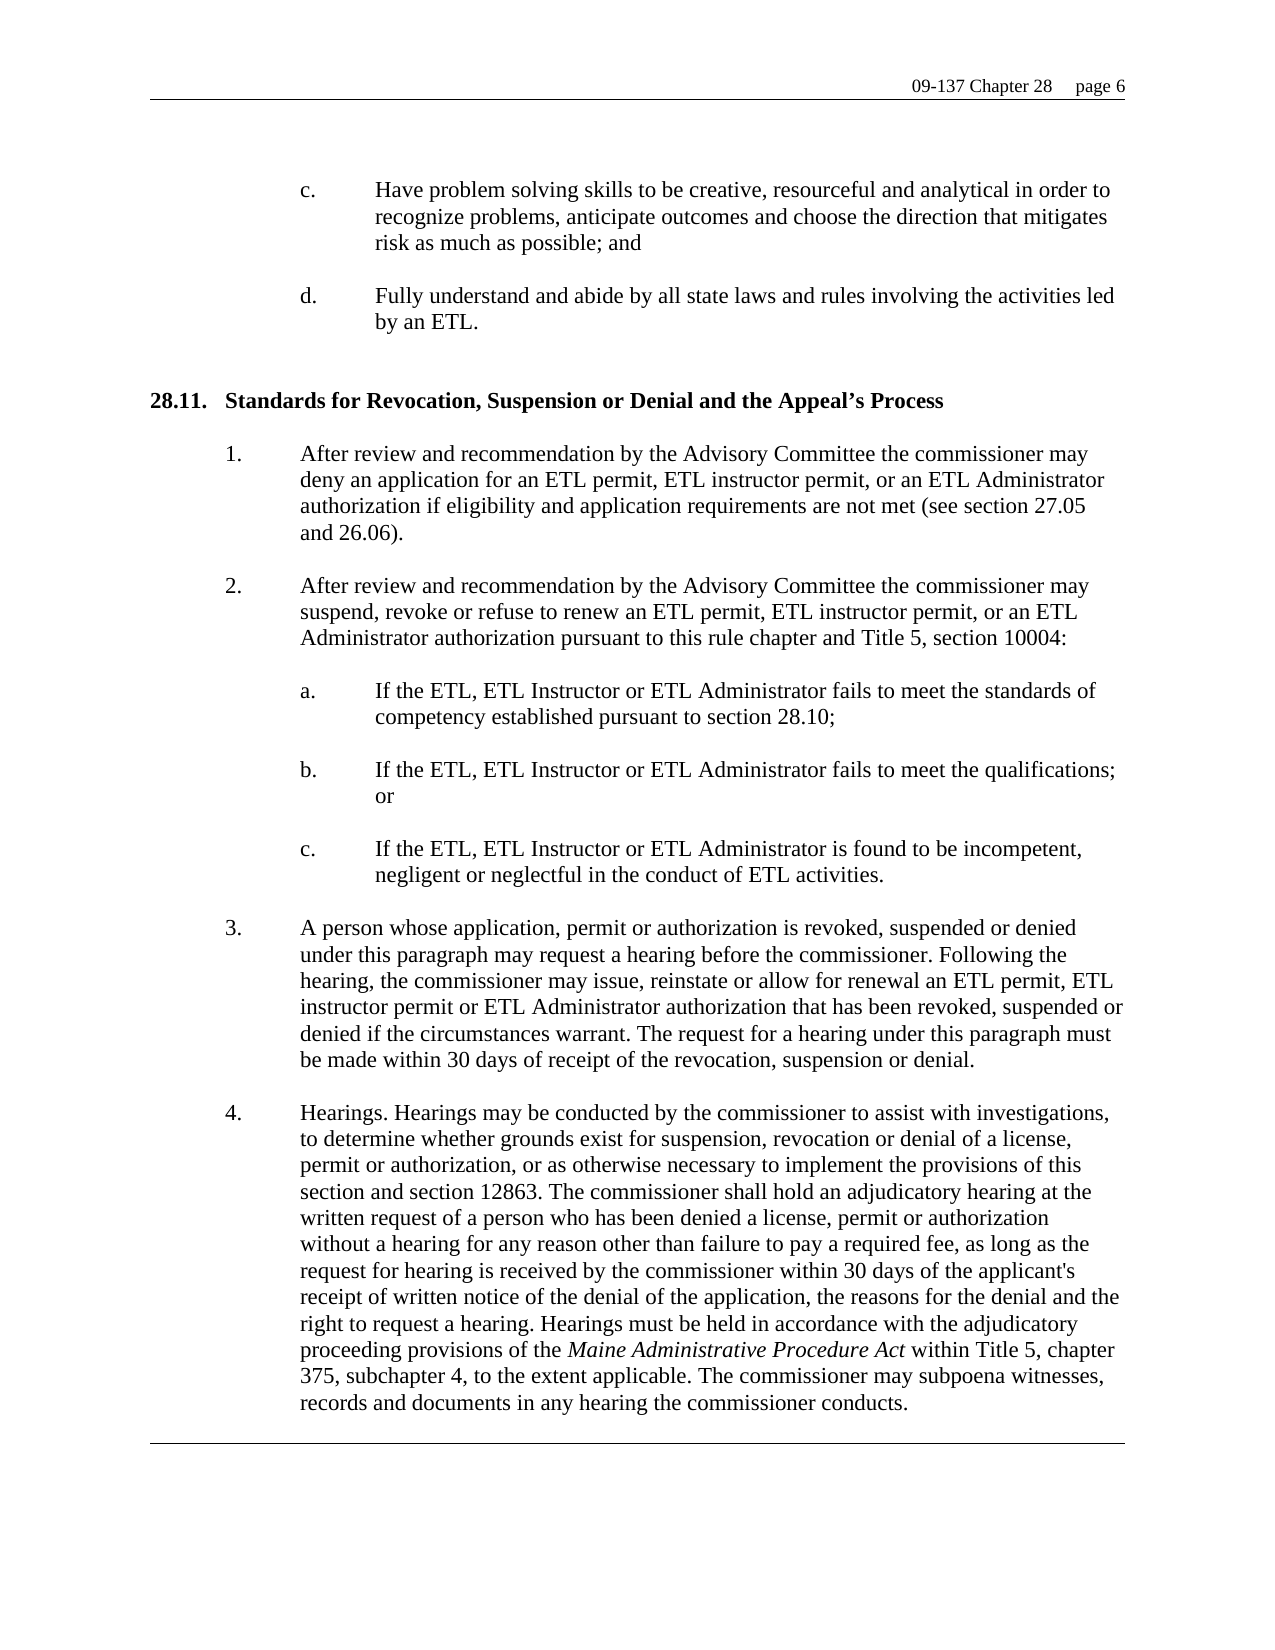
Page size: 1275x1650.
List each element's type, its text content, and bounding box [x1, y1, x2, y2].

text 28.11. Standards for Revocation, Suspension or Denial and the Appeal’s Process [150, 387, 1125, 413]
list Fully understand and abide by all state laws and rules involving the activities led by an ETL. [300, 282, 1125, 334]
list If the ETL, ETL Instructor or ETL Administrator is found to be incompetent, negligent or neglectful in the conduct of ETL activities. [300, 835, 1125, 888]
list A person whose application, permit or authorization is revoked, suspended or denied under this paragraph may request a hearing before the commissioner. Following the hearing, the commissioner may issue, reinstate or allow for renewal an ETL permit, ETL instructor permit or ETL Administrator authorization that has been revoked, suspended or denied if the circumstances warrant. The request for a hearing under this paragraph must be made within 30 days of receipt of the revocation, suspension or denial. [225, 914, 1125, 1072]
list If the ETL, ETL Instructor or ETL Administrator fails to meet the standards of competency established pursuant to section 28.10; [300, 677, 1125, 730]
list After review and recommendation by the Advisory Committee the commissioner may suspend, revoke or refuse to renew an ETL permit, ETL instructor permit, or an ETL Administrator authorization pursuant to this rule chapter and Title 5, section 10004: [225, 572, 1125, 651]
list Hearings. Hearings may be conducted by the commissioner to assist with investigations, to determine whether grounds exist for suspension, revocation or denial of a license, permit or authorization, or as otherwise necessary to implement the provisions of this section and section 12863. The commissioner shall hold an adjudicatory hearing at the written request of a person who has been denied a license, permit or authorization without a hearing for any reason other than failure to pay a required fee, as long as the request for hearing is received by the commissioner within 30 days of the applicant's receipt of written notice of the denial of the application, the reasons for the denial and the right to request a hearing. Hearings must be held in accordance with the adjudicatory proceeding provisions of the Maine Administrative Procedure Act within Title 5, chapter 375, subchapter 4, to the extent applicable. The commissioner may subpoena witnesses, records and documents in any hearing the commissioner conducts. [225, 1099, 1125, 1415]
list After review and recommendation by the Advisory Committee the commissioner may deny an application for an ETL permit, ETL instructor permit, or an ETL Administrator authorization if eligibility and application requirements are not met (see section 27.05 and 26.06). [225, 440, 1125, 545]
list If the ETL, ETL Instructor or ETL Administrator fails to meet the qualifications; or [300, 756, 1125, 809]
list Have problem solving skills to be creative, resourceful and analytical in order to recognize problems, anticipate outcomes and choose the direction that mitigates risk as much as possible; and [300, 176, 1125, 255]
